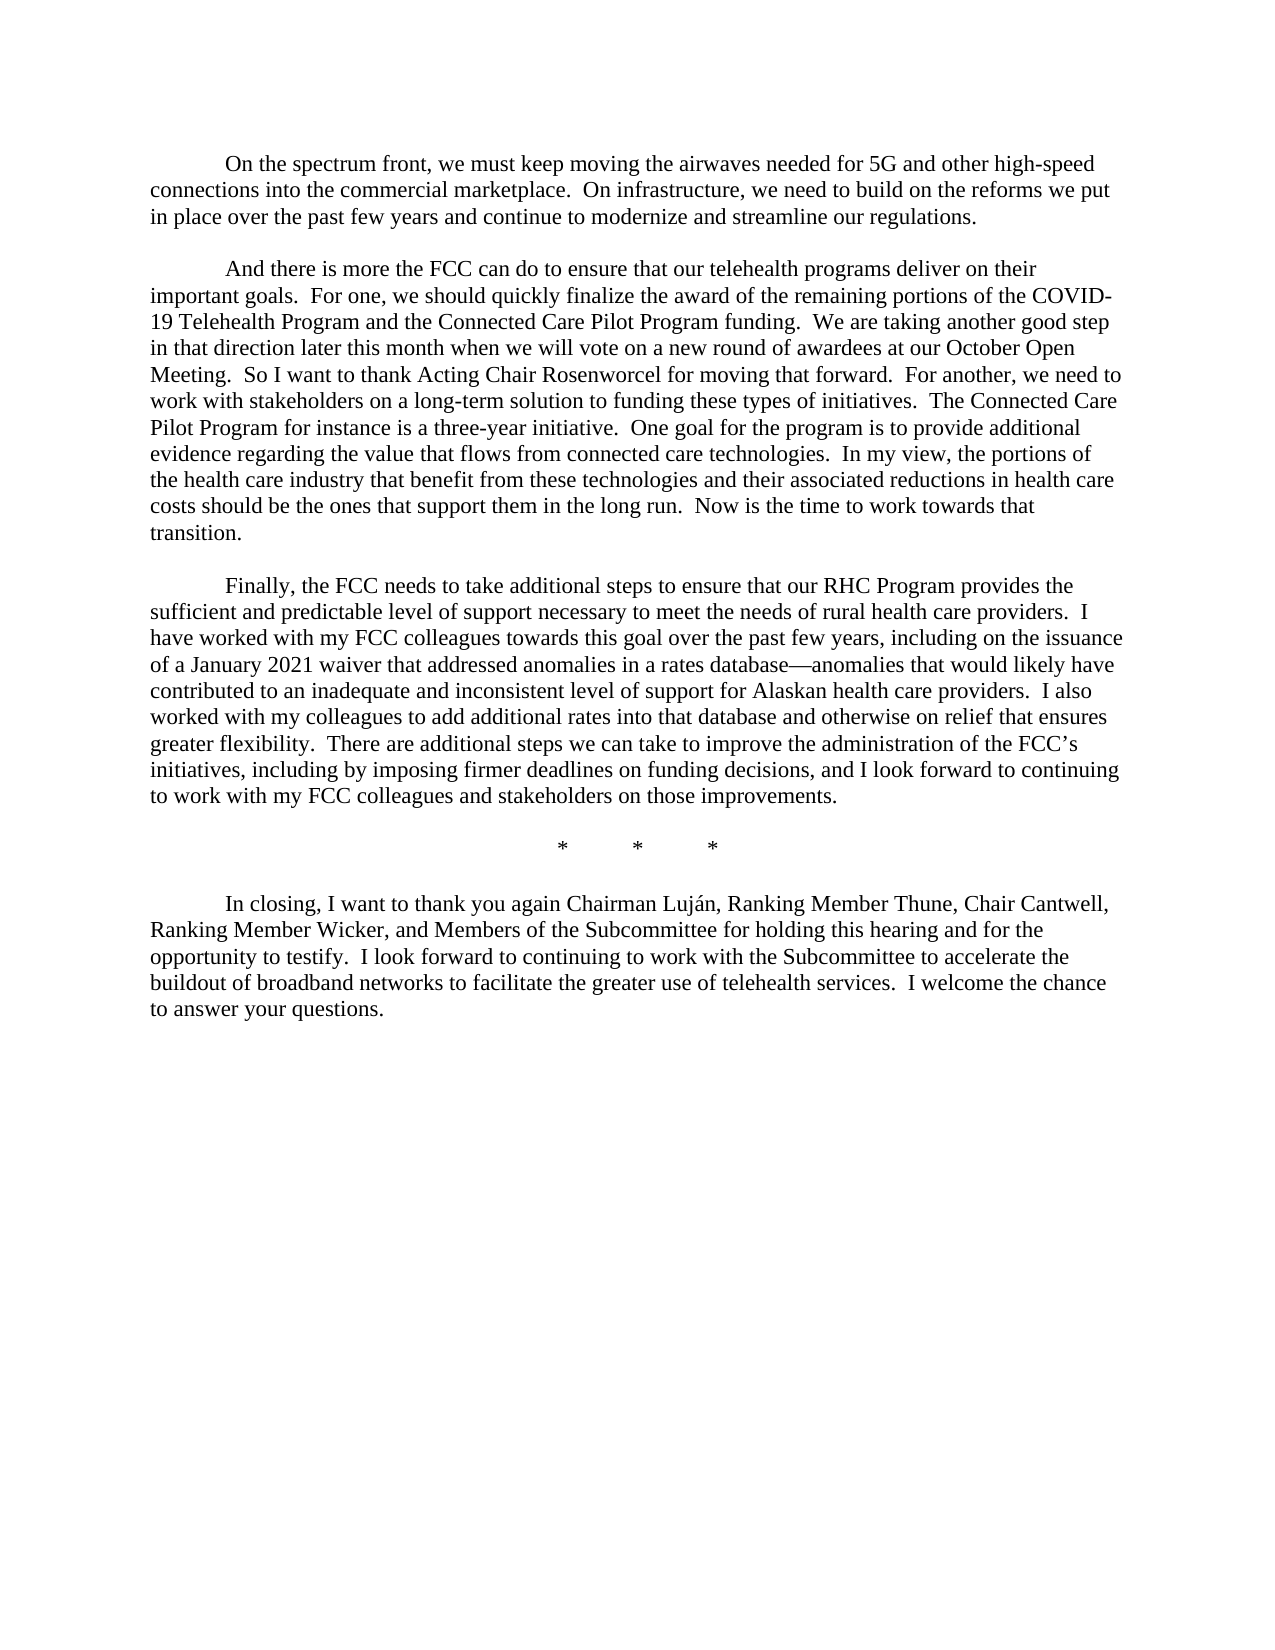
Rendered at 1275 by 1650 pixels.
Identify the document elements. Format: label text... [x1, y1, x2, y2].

text In closing, I want to thank you again Chairman Luján, Ranking Member Thune, Chair Cantwell, Ranking Member Wicker, and Members of the Subcommittee for holding this hearing and for the opportunity to testify. I look forward to continuing to work with the Subcommittee to accelerate the buildout of broadband networks to facilitate the greater use of telehealth services. I welcome the chance to answer your questions. [150, 890, 1125, 1022]
text * * * [150, 835, 1125, 862]
text And there is more the FCC can do to ensure that our telehealth programs deliver on their important goals. For one, we should quickly finalize the award of the remaining portions of the COVID-19 Telehealth Program and the Connected Care Pilot Program funding. We are taking another good step in that direction later this month when we will vote on a new round of awardees at our October Open Meeting. So I want to thank Acting Chair Rosenworcel for moving that forward. For another, we need to work with stakeholders on a long-term solution to funding these types of initiatives. The Connected Care Pilot Program for instance is a three-year initiative. One goal for the program is to provide additional evidence regarding the value that flows from connected care technologies. In my view, the portions of the health care industry that benefit from these technologies and their associated reductions in health care costs should be the ones that support them in the long run. Now is the time to work towards that transition. [150, 255, 1125, 545]
text On the spectrum front, we must keep moving the airwaves needed for 5G and other high-speed connections into the commercial marketplace. On infrastructure, we need to build on the reforms we put in place over the past few years and continue to modernize and streamline our regulations. [150, 150, 1125, 229]
text Finally, the FCC needs to take additional steps to ensure that our RHC Program provides the sufficient and predictable level of support necessary to meet the needs of rural health care providers. I have worked with my FCC colleagues towards this goal over the past few years, including on the issuance of a January 2021 waiver that addressed anomalies in a rates database—anomalies that would likely have contributed to an inadequate and inconsistent level of support for Alaskan health care providers. I also worked with my colleagues to add additional rates into that database and otherwise on relief that ensures greater flexibility. There are additional steps we can take to improve the administration of the FCC’s initiatives, including by imposing firmer deadlines on funding decisions, and I look forward to continuing to work with my FCC colleagues and stakeholders on those improvements. [150, 572, 1125, 809]
